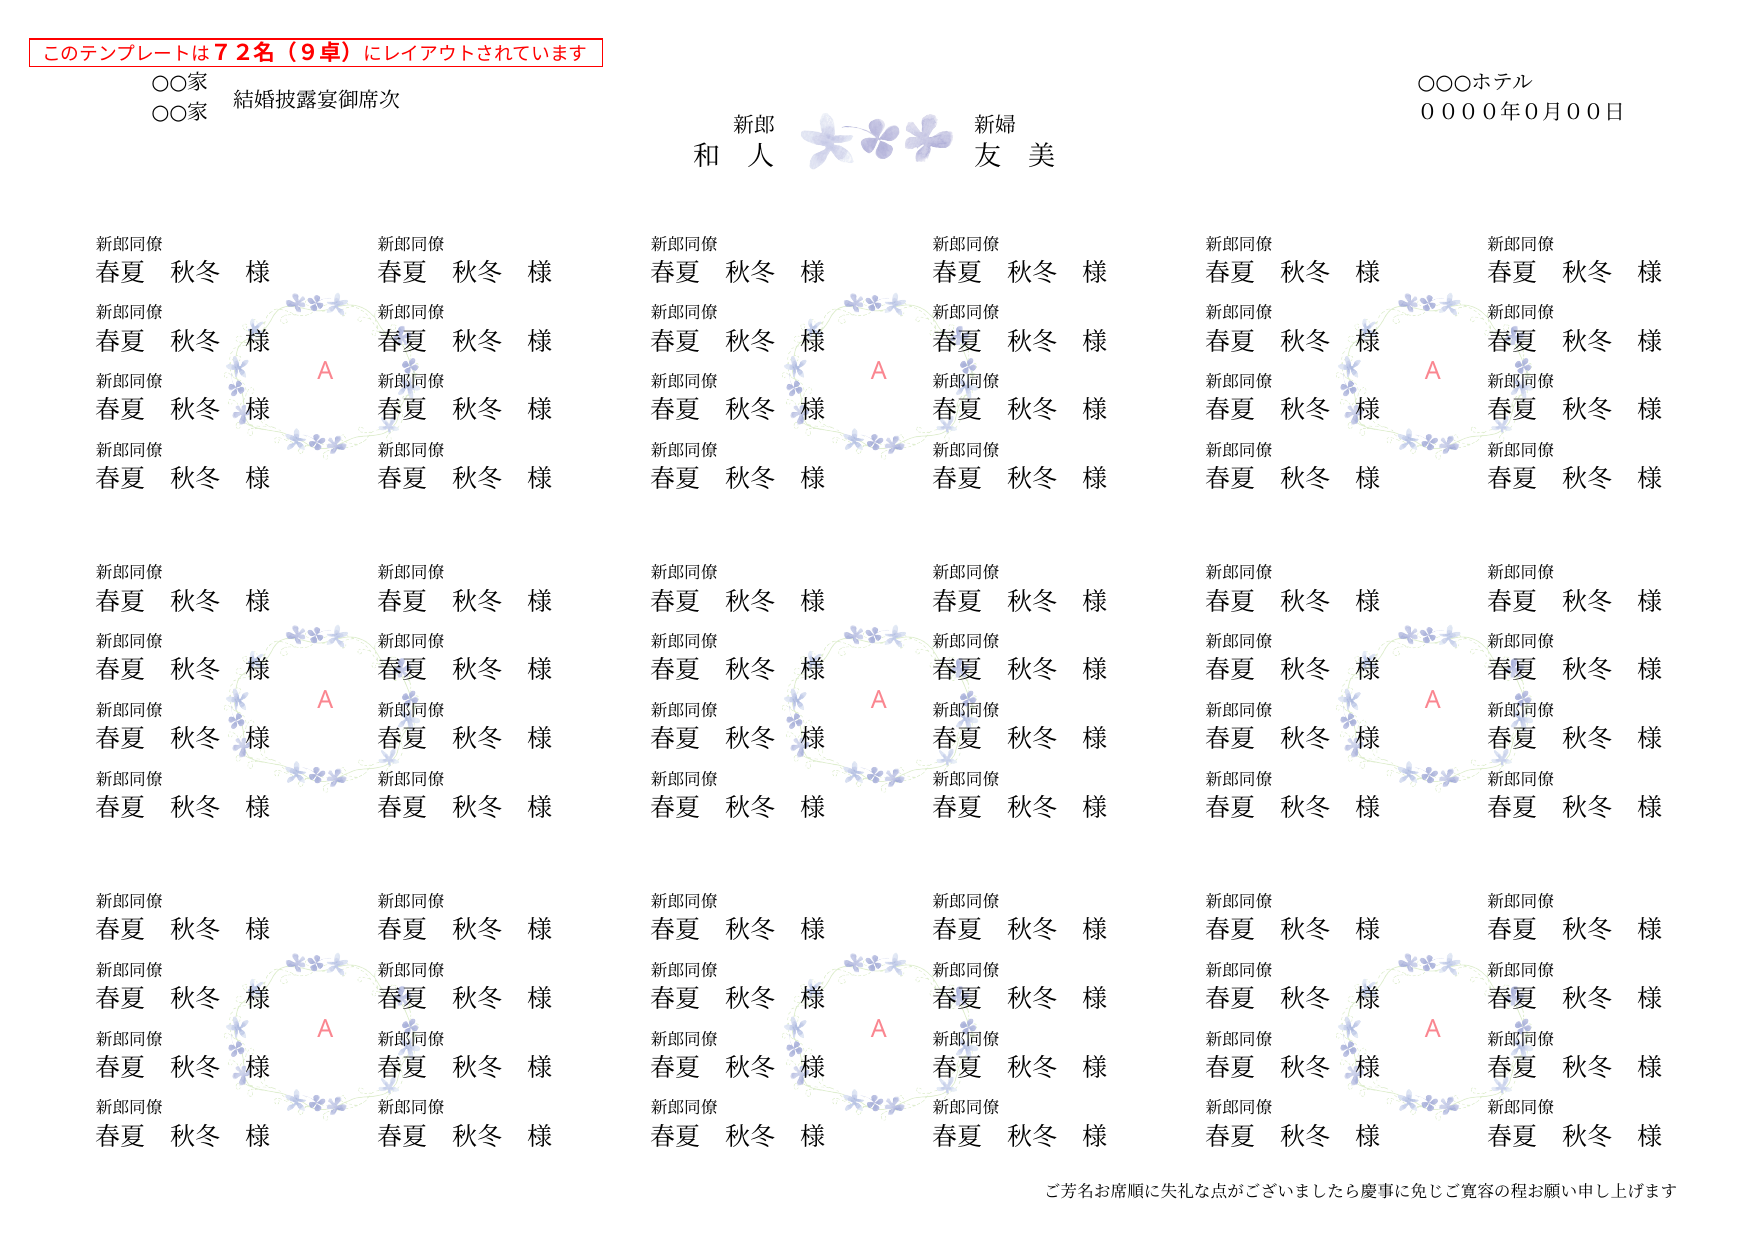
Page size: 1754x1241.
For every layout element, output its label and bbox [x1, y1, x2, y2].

picture [781, 952, 979, 1121]
picture [800, 112, 954, 170]
picture [1335, 952, 1534, 1121]
picture [1335, 292, 1534, 460]
picture [223, 292, 421, 460]
picture [223, 952, 421, 1121]
picture [781, 624, 979, 793]
picture [1335, 624, 1534, 793]
picture [781, 292, 979, 460]
picture [223, 624, 421, 793]
